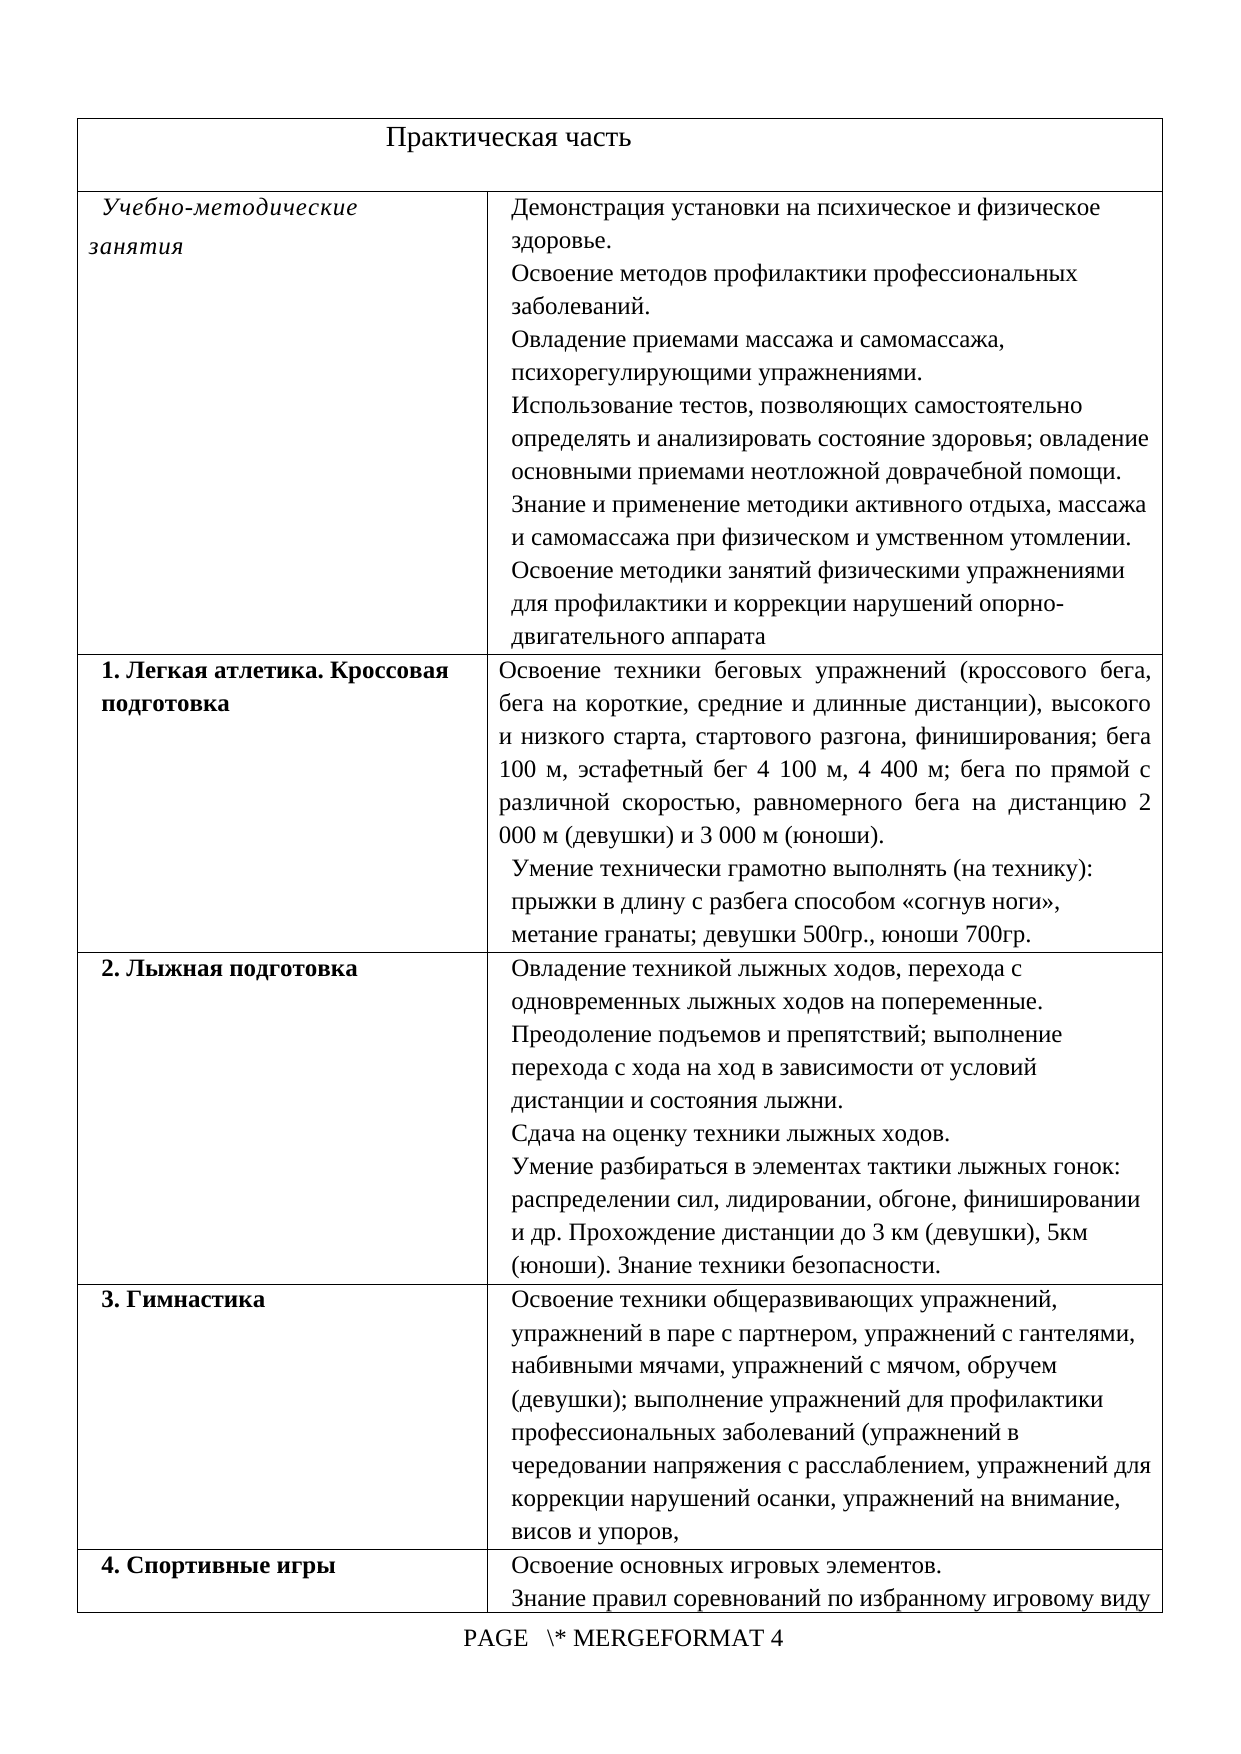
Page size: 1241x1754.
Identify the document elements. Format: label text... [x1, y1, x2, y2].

table_cell 2. Лыжная подготовка [78, 953, 487, 1283]
table_cell Освоение техники беговых упражнений (кроссового бега, бега на короткие, средние и длинные дистанции), высокого и низкого старта, стартового разгона, финиширования; бега 100 м, эстафетный бег 4 100 м, 4 400 м; бега по прямой с различной скоростью, равномерного бега на дистанцию 2 000 м (девушки) и 3 000 м (юноши). Умение технически грамотно выполнять (на технику): прыжки в длину с разбега способом «согнув ноги», метание гранаты; девушки 500гр., юноши 700гр. [488, 655, 1162, 952]
table_cell Демонстрация установки на психическое и физическое здоровье. Освоение методов профилактики профессиональных заболеваний. Овладение приемами массажа и самомассажа, психорегулирующими упражнениями. Использование тестов, позволяющих самостоятельно определять и анализировать состояние здоровья; овладение основными приемами неотложной доврачебной помощи. Знание и применение методики активного отдыха, массажа и самомассажа при физическом и умственном утомлении. Освоение методики занятий физическими упражнениями для профилактики и коррекции нарушений опорно-двигательного аппарата [488, 192, 1162, 654]
table_cell Учебно-методические занятия [78, 192, 487, 654]
table_cell 3. Гимнастика [78, 1285, 487, 1549]
table_cell Освоение техники общеразвивающих упражнений, упражнений в паре с партнером, упражнений с гантелями, набивными мячами, упражнений с мячом, обручем (девушки); выполнение упражнений для профилактики профессиональных заболеваний (упражнений в чередовании напряжения с расслаблением, упражнений для коррекции нарушений осанки, упражнений на внимание, висов и упоров, [488, 1285, 1162, 1549]
table_cell 4. Спортивные игры [78, 1550, 487, 1612]
table_cell Овладение техникой лыжных ходов, перехода с одновременных лыжных ходов на попеременные. Преодоление подъемов и препятствий; выполнение перехода с хода на ход в зависимости от условий дистанции и состояния лыжни. Сдача на оценку техники лыжных ходов. Умение разбираться в элементах тактики лыжных гонок: распределении сил, лидировании, обгоне, финишировании и др. Прохождение дистанции до 3 км (девушки), 5км (юноши). Знание техники безопасности. [488, 953, 1162, 1283]
table_cell Практическая часть [78, 119, 1162, 191]
table_cell 1. Легкая атлетика. Кроссовая подготовка [78, 655, 487, 952]
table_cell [488, 1550, 1162, 1612]
